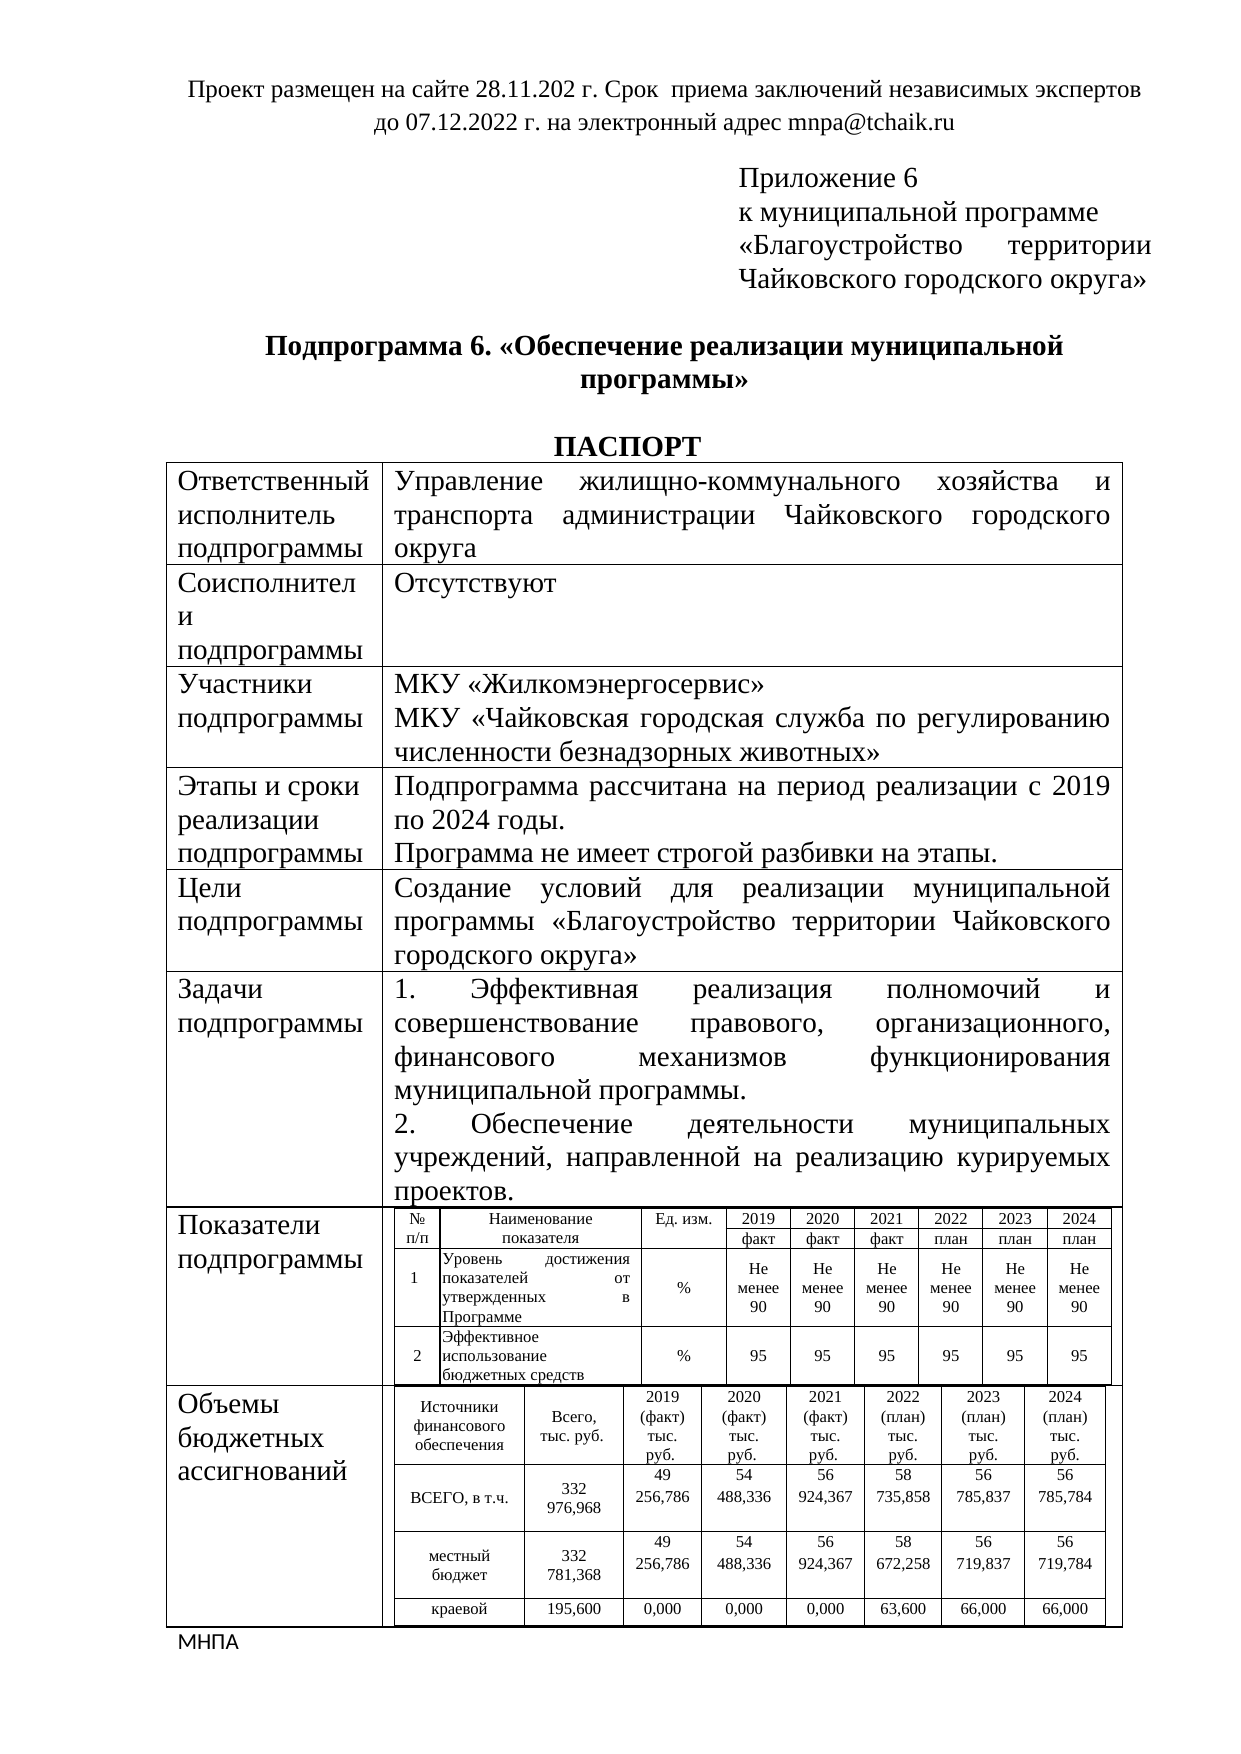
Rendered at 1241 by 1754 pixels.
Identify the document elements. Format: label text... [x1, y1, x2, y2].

table_cell [525, 1465, 623, 1531]
table_cell [441, 1209, 641, 1248]
table_cell [395, 1599, 524, 1625]
table_cell [983, 1229, 1047, 1248]
table_cell [383, 1208, 394, 1385]
table_cell [791, 1327, 854, 1384]
table_cell [942, 1387, 1024, 1464]
table_cell [727, 1249, 790, 1326]
table_cell [983, 1249, 1047, 1326]
table_cell [1025, 1387, 1105, 1464]
table_cell [983, 1327, 1047, 1384]
table_cell [441, 1249, 641, 1326]
table_cell [919, 1229, 982, 1248]
table_cell [1048, 1249, 1111, 1326]
table_cell [1025, 1465, 1105, 1531]
table_cell [942, 1599, 1024, 1625]
text Приложение 6 [738, 160, 1152, 194]
table_cell [727, 1209, 790, 1228]
table_cell [1112, 1208, 1122, 1385]
table_cell [395, 1249, 439, 1326]
text «Благоустройство территории Чайковского городского округа» [738, 227, 1152, 294]
table_cell [919, 1249, 982, 1326]
table_cell [1048, 1229, 1111, 1248]
text к муниципальной программе [738, 194, 1152, 227]
table_header Управление жилищно-коммунального хозяйства и транспорта администрации Чайковского городского округа [383, 463, 1122, 564]
table_cell [865, 1599, 941, 1625]
table_cell [395, 1387, 524, 1464]
table_cell [787, 1387, 864, 1464]
table_cell [702, 1599, 786, 1625]
table_cell [702, 1465, 786, 1531]
table_cell [395, 1465, 524, 1531]
table_cell [702, 1387, 786, 1464]
table_cell Цели подпрограммы [167, 870, 382, 971]
table_cell [624, 1532, 701, 1598]
table_cell [1025, 1599, 1105, 1625]
table_cell [1025, 1532, 1105, 1598]
table_cell [383, 1386, 394, 1626]
table_cell [855, 1209, 918, 1228]
table_cell [395, 1532, 524, 1598]
table_cell [919, 1209, 982, 1228]
table_cell [624, 1599, 701, 1625]
table_cell [727, 1327, 790, 1384]
table_cell [787, 1599, 864, 1625]
table_cell Создание условий для реализации муниципальной программы «Благоустройство территории Чайковского городского округа» [383, 870, 1122, 971]
table_cell Этапы и сроки реализации подпрограммы [167, 768, 382, 869]
table_cell [983, 1209, 1047, 1228]
table_cell МКУ «Жилкомэнергосервис» МКУ «Чайковская городская служба по регулированию численности безнадзорных животных» [383, 667, 1122, 767]
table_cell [167, 1386, 382, 1626]
table_cell [919, 1327, 982, 1384]
table_cell [624, 1387, 701, 1464]
table_header Ответственный исполнитель подпрограммы [167, 463, 382, 564]
table_cell [855, 1229, 918, 1248]
table_cell Задачи подпрограммы [167, 972, 382, 1206]
table_cell [1048, 1209, 1111, 1228]
table_cell [791, 1209, 854, 1228]
table_cell Участники подпрограммы [167, 667, 382, 767]
table_cell Отсутствуют [383, 565, 1122, 666]
table_cell [395, 1327, 439, 1384]
table_cell [1106, 1386, 1122, 1626]
table_cell [1048, 1327, 1111, 1384]
table_cell [791, 1229, 854, 1248]
table_cell [865, 1387, 941, 1464]
table_cell [787, 1532, 864, 1598]
table_cell [791, 1249, 854, 1326]
table_cell [727, 1229, 790, 1248]
table_cell [865, 1532, 941, 1598]
table_cell [624, 1465, 701, 1531]
table_cell [525, 1387, 623, 1464]
text Подпрограмма 6. «Обеспечение реализации муниципальной программы» [177, 328, 1152, 395]
table_cell [642, 1249, 726, 1326]
table_cell [525, 1532, 623, 1598]
table_cell Показатели подпрограммы [167, 1208, 382, 1385]
table_cell [525, 1599, 623, 1625]
table_cell [942, 1465, 1024, 1531]
table_cell [855, 1249, 918, 1326]
table_cell [865, 1465, 941, 1531]
table_cell [855, 1327, 918, 1384]
text ПАСПОРТ [177, 429, 1152, 462]
table_cell [642, 1209, 726, 1248]
table_cell [702, 1532, 786, 1598]
table_cell [787, 1465, 864, 1531]
table_cell [441, 1327, 641, 1384]
table_cell [942, 1532, 1024, 1598]
table_cell Подпрограмма рассчитана на период реализации с 2019 по 2024 годы. Программа не имеет строгой разбивки на этапы. [383, 768, 1122, 869]
table_cell 1. Эффективная реализация полномочий и совершенствование правового, организационного, финансового механизмов функционирования муниципальной программы. 2. Обеспечение деятельности муниципальных учреждений, направленной на реализацию курируемых проектов. [383, 972, 1122, 1206]
table_cell Соисполнители подпрограммы [167, 565, 382, 666]
table_cell [642, 1327, 726, 1384]
table_cell [395, 1209, 439, 1248]
